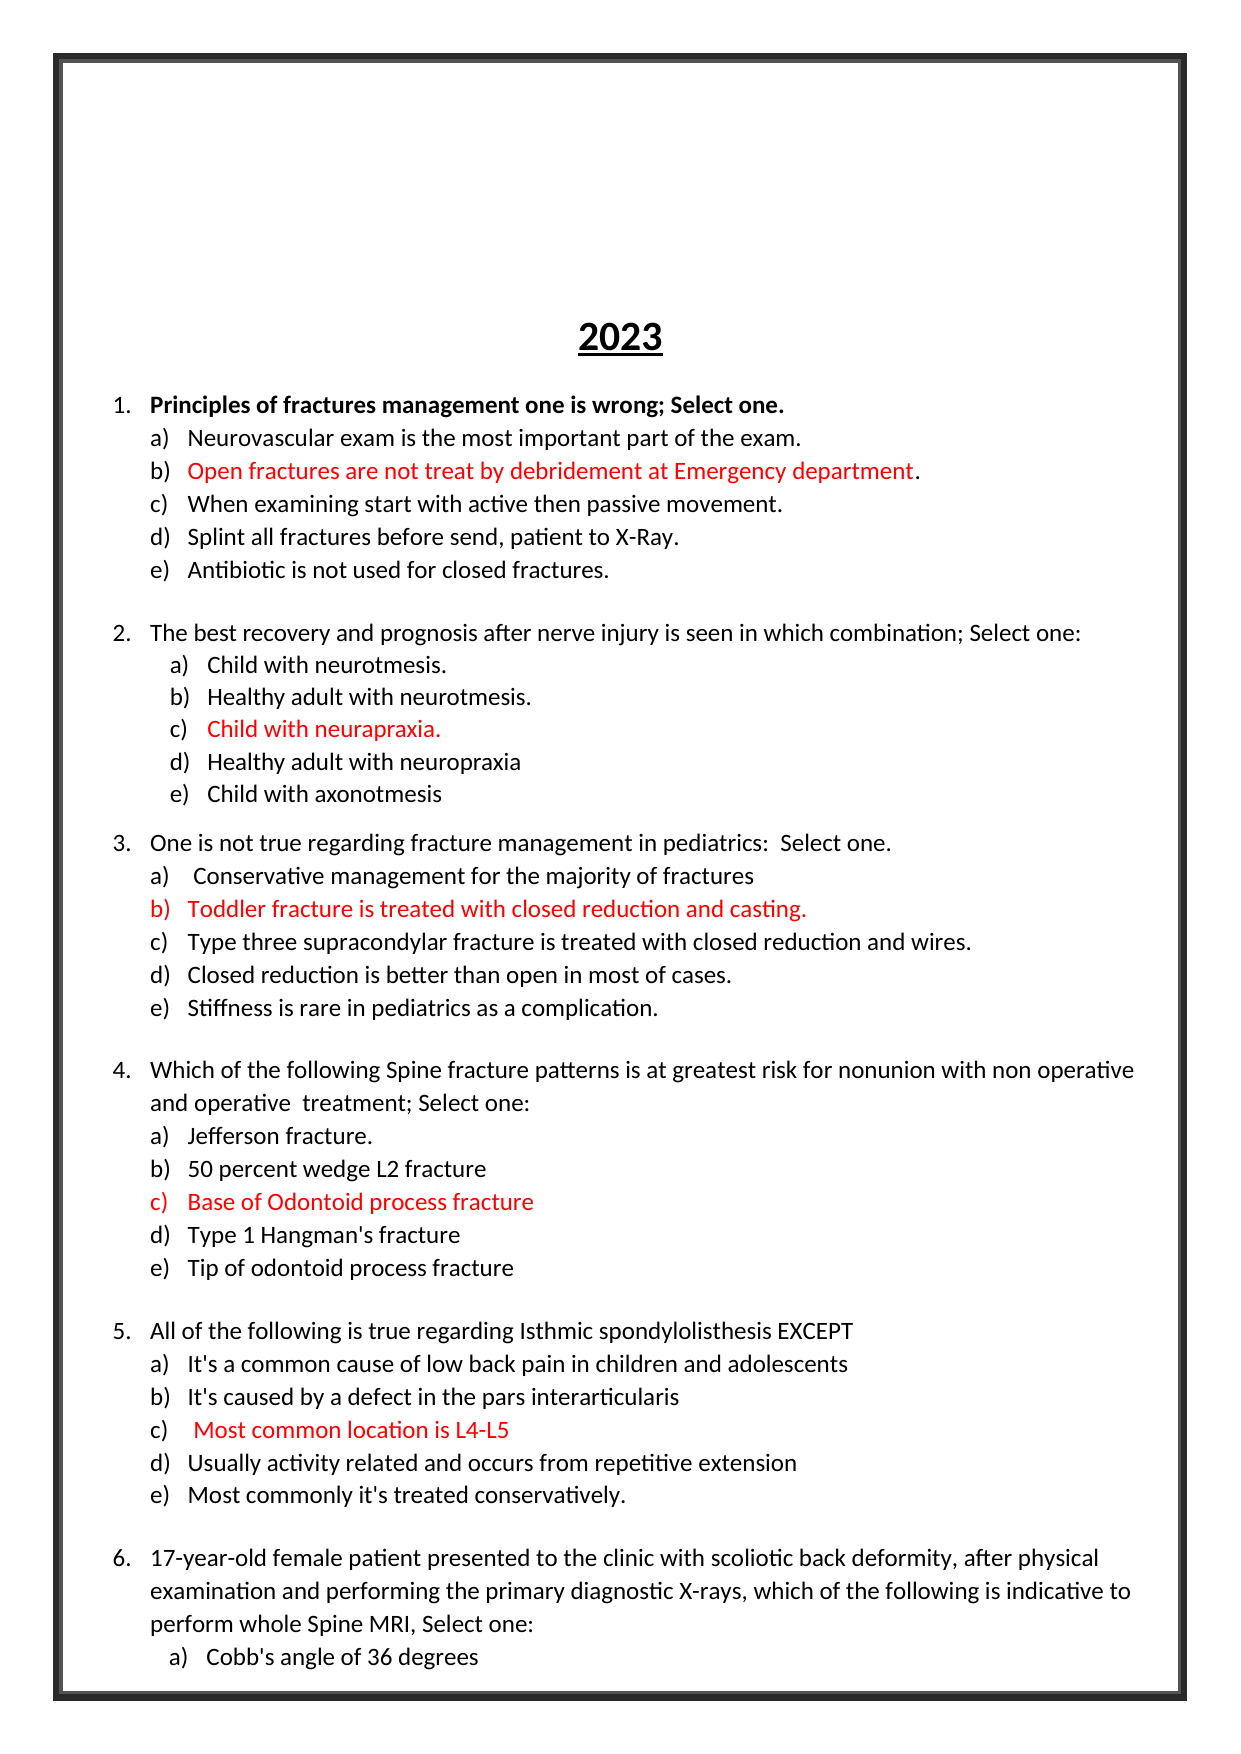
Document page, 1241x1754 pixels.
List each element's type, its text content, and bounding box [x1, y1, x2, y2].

list All of the following is true regarding Isthmic spondylolisthesis EXCEPT [112, 1315, 1165, 1346]
list Most commonly it's treated conservatively. [150, 1480, 1165, 1540]
list Child with neurotmesis. [169, 649, 1165, 679]
list Healthy adult with neuropraxia [169, 746, 1165, 776]
list Type three supracondylar fracture is treated with closed reduction and wires. [150, 926, 1165, 956]
list Antibiotic is not used for closed fractures. [150, 554, 1165, 614]
list It's caused by a defect in the pars interarticularis [150, 1381, 1165, 1411]
list Closed reduction is better than open in most of cases. [150, 959, 1165, 989]
text 2023 [75, 310, 1165, 361]
list When examining start with active then passive movement. [150, 488, 1165, 518]
list Base of Odontoid process fracture [150, 1186, 1165, 1217]
list Tip of odontoid process fracture [150, 1252, 1165, 1313]
list Stiffness is rare in pediatrics as a complication. [150, 992, 1165, 1052]
list 50 percent wedge L2 fracture [150, 1153, 1165, 1184]
list Healthy adult with neurotmesis. [169, 681, 1165, 712]
list Most common location is L4-L5 [150, 1414, 1165, 1444]
list Child with axonotmesis [169, 778, 1165, 809]
list The best recovery and prognosis after nerve injury is seen in which combination; Select one: [112, 617, 1165, 647]
list Jefferson fracture. [150, 1121, 1165, 1151]
list Splint all fractures before send, patient to X-Ray. [150, 521, 1165, 551]
list Conservative management for the majority of fractures [150, 860, 1165, 891]
list Neurovascular exam is the most important part of the exam. [150, 422, 1165, 453]
list Type 1 Hangman's fracture [150, 1219, 1165, 1250]
list Usually activity related and occurs from repetitive extension [150, 1447, 1165, 1477]
list Child with neurapraxia. [169, 714, 1165, 744]
list Principles of fractures management one is wrong; Select one. [112, 389, 1165, 420]
list It's a common cause of low back pain in children and adolescents [150, 1348, 1165, 1378]
list One is not true regarding fracture management in pediatrics: Select one. [112, 827, 1165, 858]
list Toddler fracture is treated with closed reduction and casting. [150, 893, 1165, 923]
list 17-year-old female patient presented to the clinic with scoliotic back deformity, after physical examination and performing the primary diagnostic X-rays, which of the following is indicative to perform whole Spine MRI, Select one: [112, 1543, 1165, 1639]
list Open fractures are not treat by debridement at Emergency department. [150, 455, 1165, 486]
list Which of the following Spine fracture patterns is at greatest risk for nonunion with non operative and operative treatment; Select one: [112, 1055, 1165, 1118]
list Cobb's angle of 36 degrees [169, 1641, 1165, 1672]
